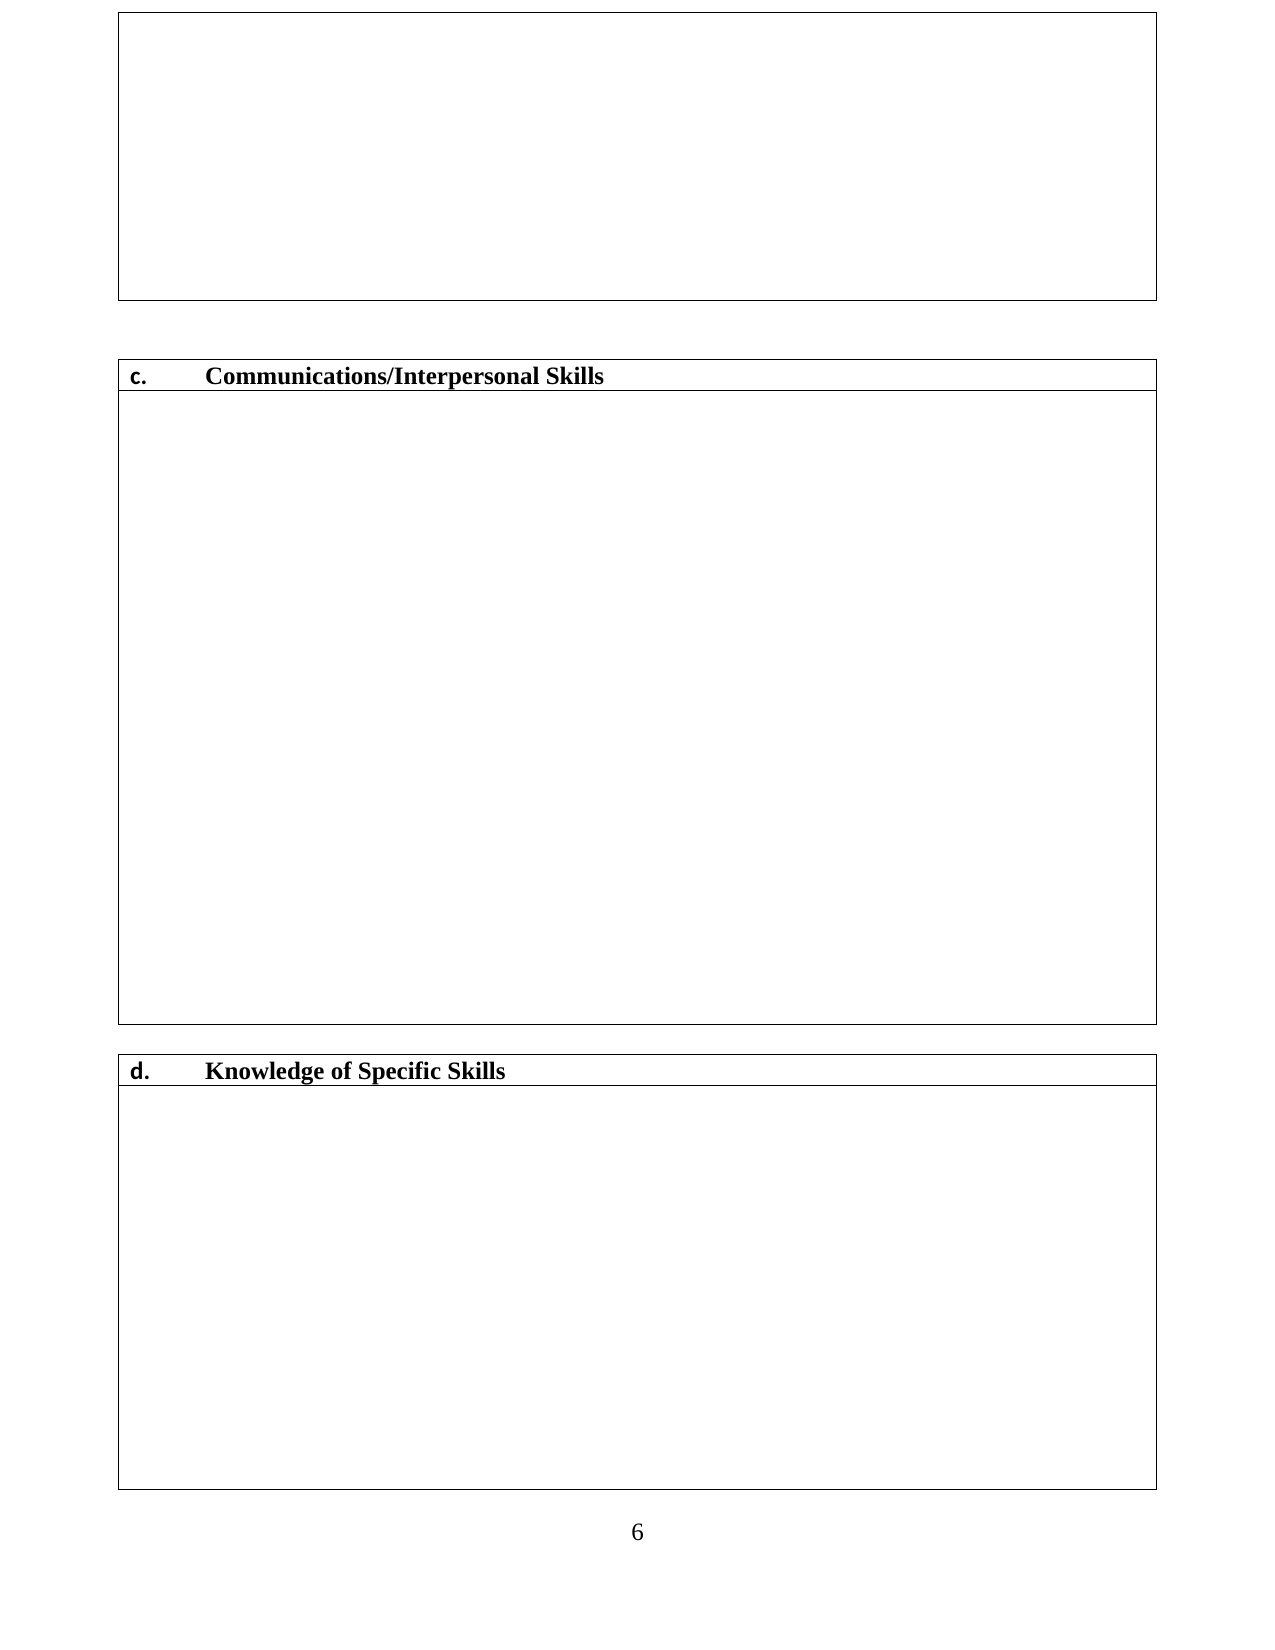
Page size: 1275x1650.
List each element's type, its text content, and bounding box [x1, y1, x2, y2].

table_header Communications/Interpersonal Skills [119, 360, 1156, 390]
table_header Knowledge of Specific Skills [119, 1055, 1156, 1085]
table_cell [119, 13, 1156, 300]
table_cell [119, 391, 1156, 1024]
table_cell [119, 1086, 1156, 1489]
